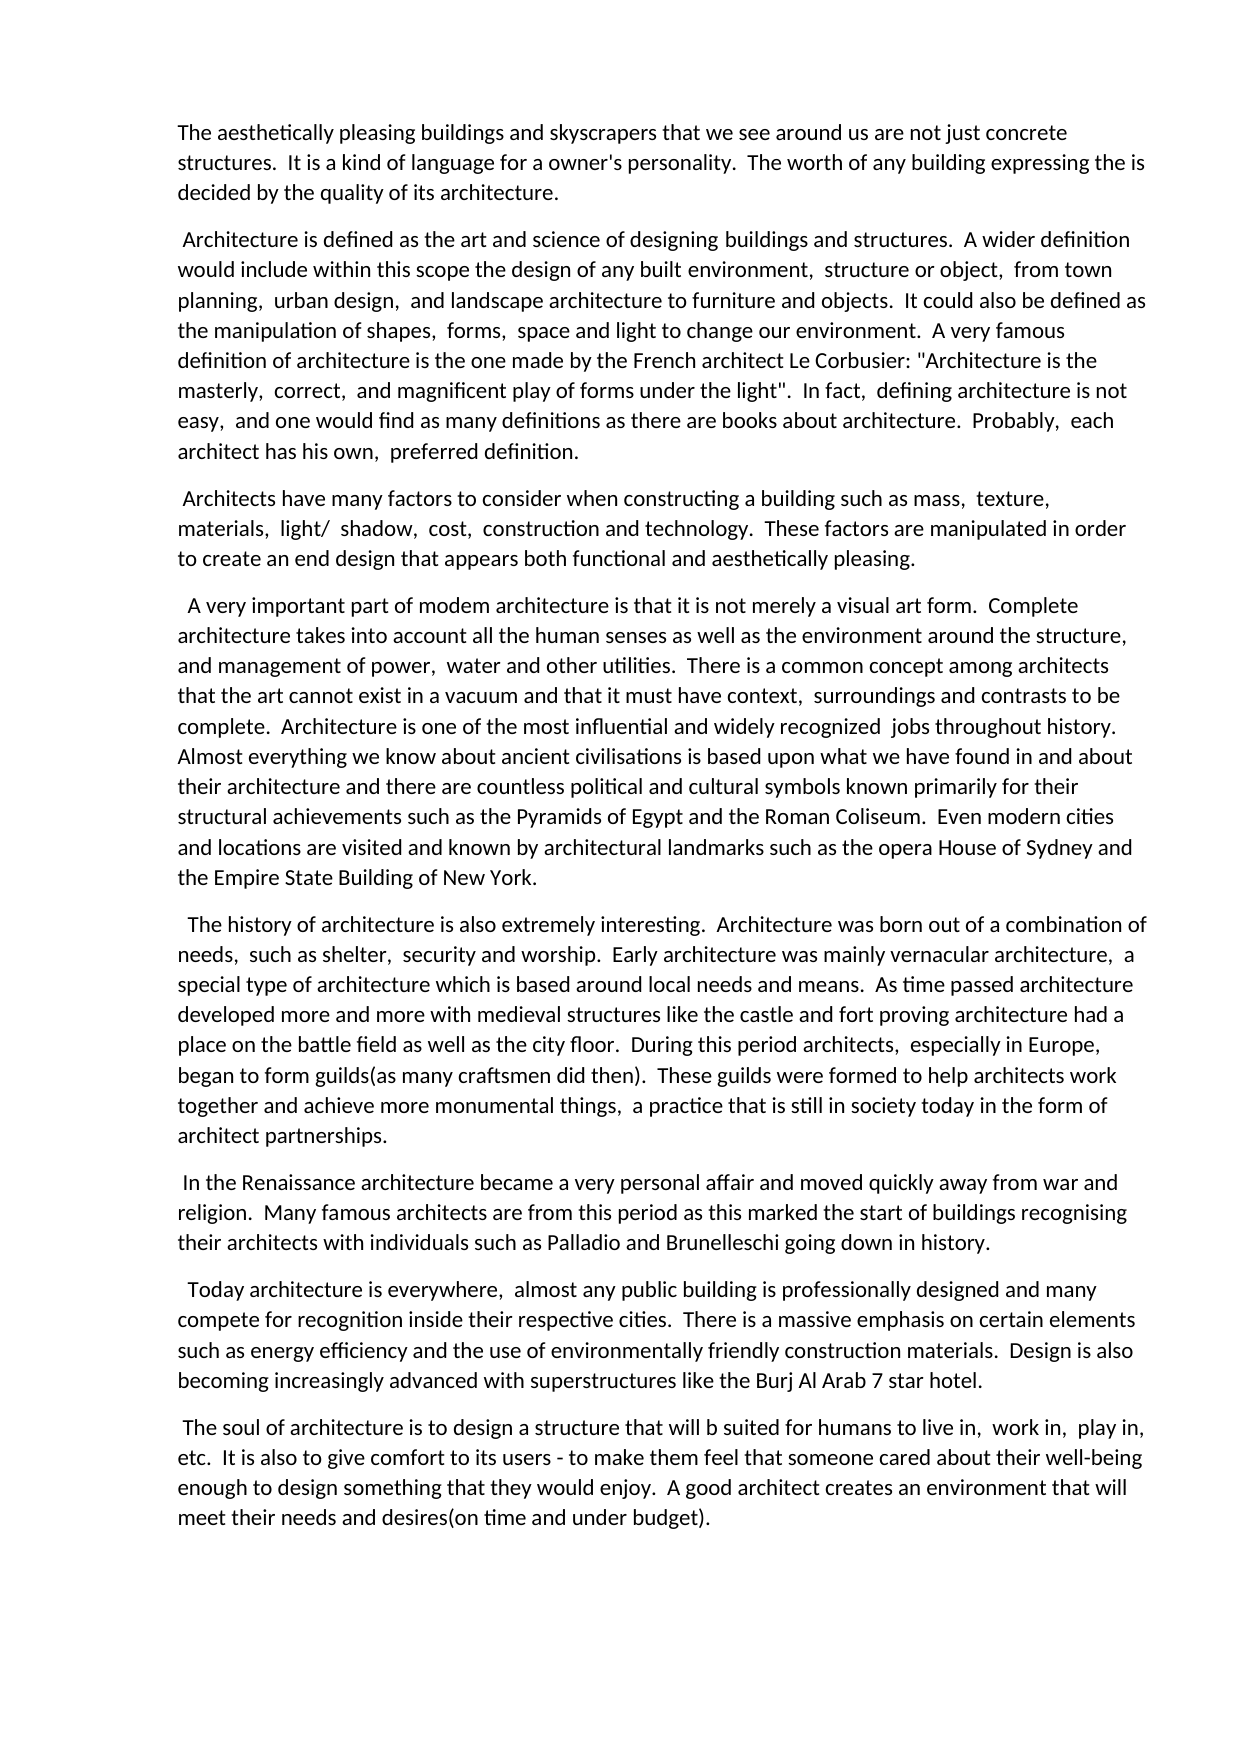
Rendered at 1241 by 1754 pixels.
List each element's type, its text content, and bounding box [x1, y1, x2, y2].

text Architecture is defined as the art and science of designing buildings and structures. A wider definition would include within this scope the design of any built environment, structure or object, from town planning, urban design, and landscape architecture to furniture and objects. It could also be defined as the manipulation of shapes, forms, space and light to change our environment. A very famous definition of architecture is the one made by the French architect Le Corbusier: "Architecture is the masterly, correct, and magnificent play of forms under the light". In fact, defining architecture is not easy, and one would find as many definitions as there are books about architecture. Probably, each architect has his own, preferred definition. [177, 225, 1152, 465]
text The aesthetically pleasing buildings and skyscrapers that we see around us are not just concrete structures. It is a kind of language for a owner's personality. The worth of any building expressing the is decided by the quality of its architecture. [177, 118, 1152, 207]
text Architects have many factors to consider when constructing a building such as mass, texture, materials, light/ shadow, cost, construction and technology. These factors are manipulated in order to create an end design that appears both functional and aesthetically pleasing. [177, 484, 1152, 572]
text The soul of architecture is to design a structure that will b suited for humans to live in, work in, play in, etc. It is also to give comfort to its users - to make them feel that someone cared about their well-being enough to design something that they would enjoy. A good architect creates an environment that will meet their needs and desires(on time and under budget). [177, 1413, 1152, 1532]
text The history of architecture is also extremely interesting. Architecture was born out of a combination of needs, such as shelter, security and worship. Early architecture was mainly vernacular architecture, a special type of architecture which is based around local needs and means. As time passed architecture developed more and more with medieval structures like the castle and fort proving architecture had a place on the battle field as well as the city floor. During this period architects, especially in Europe, began to form guilds(as many craftsmen did then). These guilds were formed to help architects work together and achieve more monumental things, a practice that is still in society today in the form of architect partnerships. [177, 910, 1152, 1149]
text Today architecture is everywhere, almost any public building is professionally designed and many compete for recognition inside their respective cities. There is a massive emphasis on certain elements such as energy efficiency and the use of environmentally friendly construction materials. Design is also becoming increasingly advanced with superstructures like the Burj Al Arab 7 star hotel. [177, 1275, 1152, 1394]
text A very important part of modem architecture is that it is not merely a visual art form. Complete architecture takes into account all the human senses as well as the environment around the structure, and management of power, water and other utilities. There is a common concept among architects that the art cannot exist in a vacuum and that it must have context, surroundings and contrasts to be complete. Architecture is one of the most influential and widely recognized jobs throughout history. Almost everything we know about ancient civilisations is based upon what we have found in and about their architecture and there are countless political and cultural symbols known primarily for their structural achievements such as the Pyramids of Egypt and the Roman Coliseum. Even modern cities and locations are visited and known by architectural landmarks such as the opera House of Sydney and the Empire State Building of New York. [177, 591, 1152, 891]
text In the Renaissance architecture became a very personal affair and moved quickly away from war and religion. Many famous architects are from this period as this marked the start of buildings recognising their architects with individuals such as Palladio and Brunelleschi going down in history. [177, 1168, 1152, 1257]
